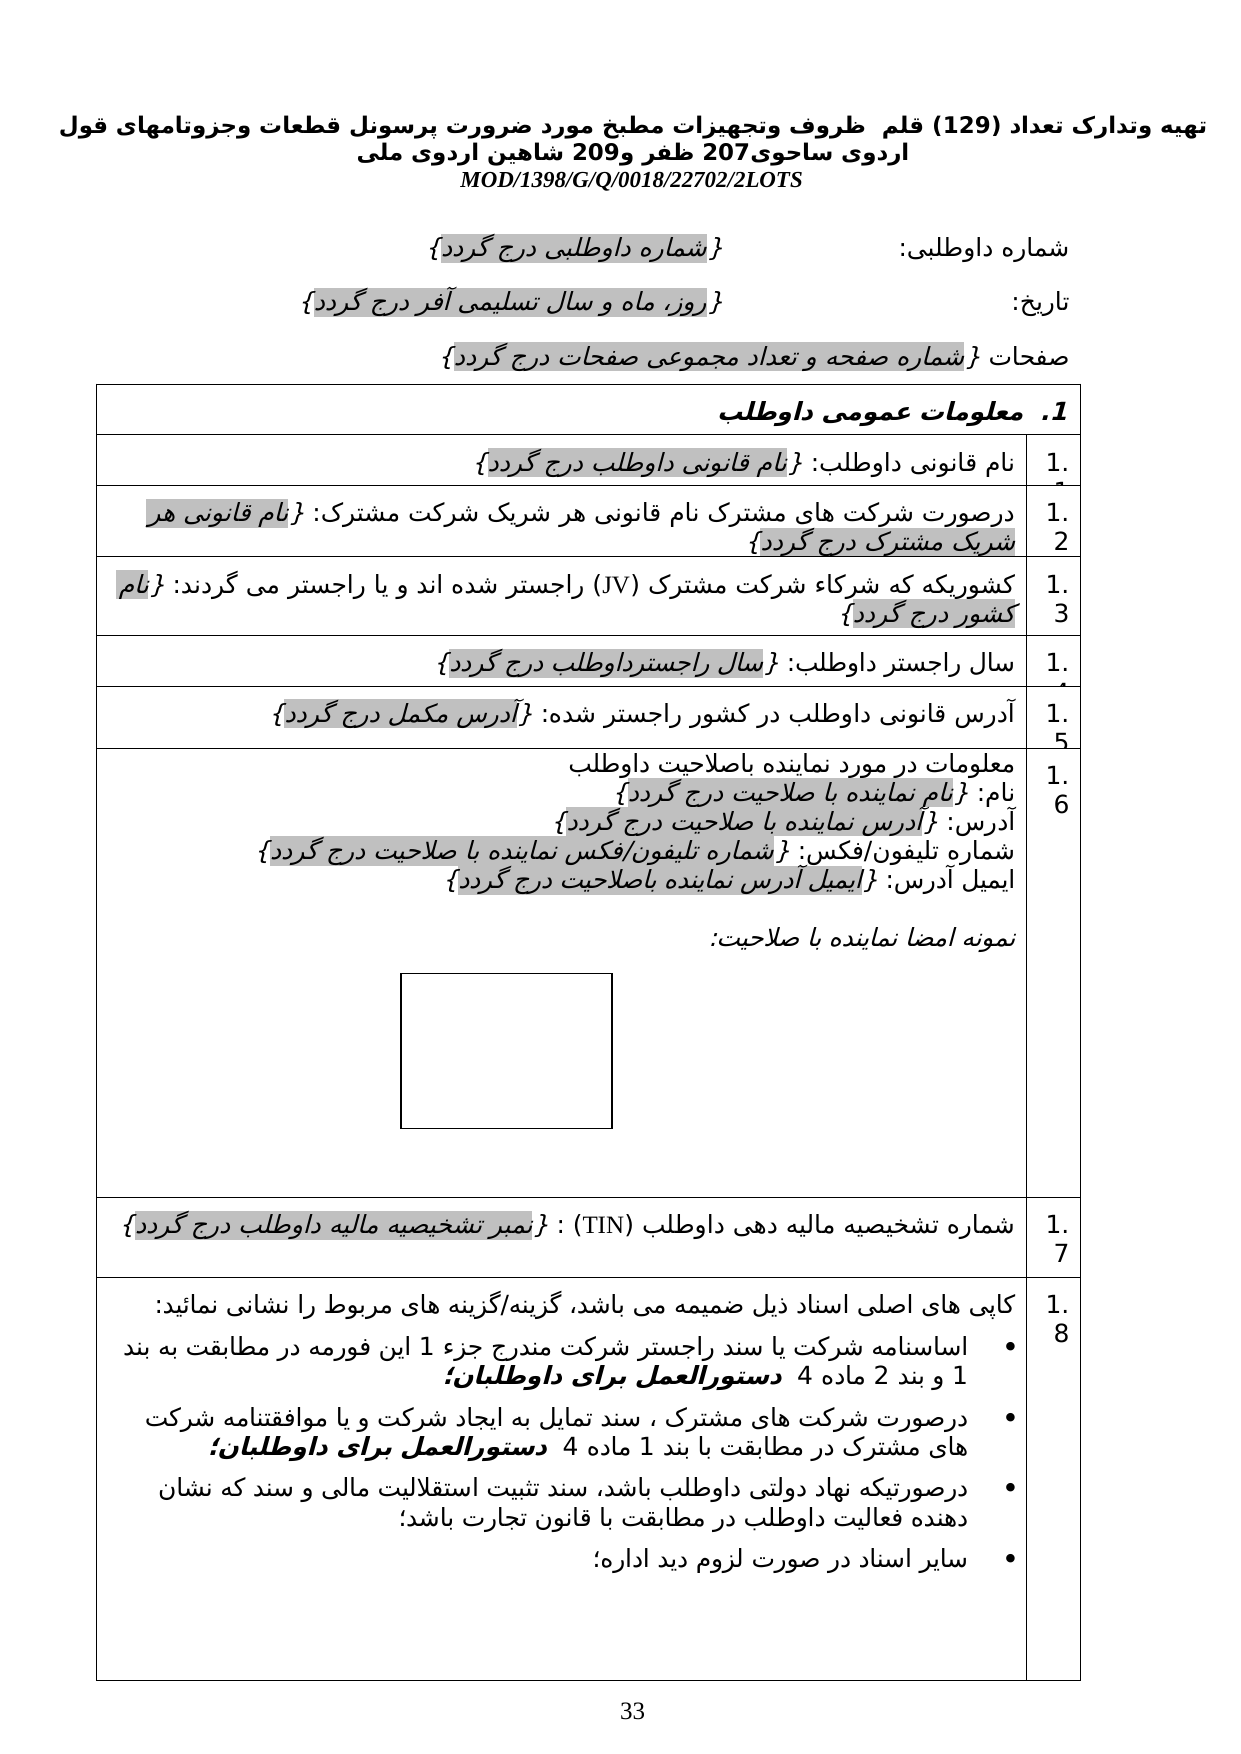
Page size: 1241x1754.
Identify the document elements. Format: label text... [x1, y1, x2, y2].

table_cell شماره تشخیصیه مالیه دهی داوطلب (TIN) : {نمبر تشخیصیه مالیه داوطلب درج گردد} [97, 1198, 1026, 1277]
table_cell نام قانونی داوطلب: {نام قانونی داوطلب درج گردد} [97, 435, 1026, 485]
table_cell 1. معلومات عمومی داوطلب [97, 385, 1080, 434]
table_cell آدرس قانونی داوطلب در کشور راجستر شده: {آدرس مکمل درج گردد} [97, 687, 1026, 748]
table_cell 1.1 [1027, 435, 1080, 485]
table_cell 1.2 [1027, 486, 1080, 556]
table_cell سال راجستر داوطلب: {سال راجسترداوطلب درج گردد} [97, 636, 1026, 686]
table_cell 1.8 [1027, 1278, 1080, 1680]
table_cell 1.7 [1027, 1198, 1080, 1277]
table_cell کاپی های اصلی اسناد ذیل ضمیمه می باشد، گزینه/گزینه های مربوط را نشانی نمائید: اساسنامه شرکت یا سند راجستر شرکت مندرج جزء 1 این فورمه در مطابقت به بند 1 و بند 2 ماده 4 دستورالعمل برای داوطلبان؛ درصورت شرکت های مشترک ، سند تمایل به ایجاد شرکت و یا موافقتنامه شرکت های مشترک در مطابقت با بند 1 ماده 4 دستورالعمل برای داوطلبان؛ درصورتیکه نهاد دولتی داوطلب باشد، سند تثبیت استقلالیت مالی و سند که نشان دهنده فعالیت داوطلب در مطابقت با قانون تجارت باشد؛ سایر اسناد در صورت لزوم دید اداره؛ [97, 1278, 1026, 1680]
table_cell کشوریکه که شرکاء شرکت مشترک (JV) راجستر شده اند و یا راجستر می گردند: {نام کشور درج گردد} [97, 557, 1026, 635]
table_cell 1.5 [1027, 687, 1080, 748]
table_cell 1.3 [1027, 557, 1080, 635]
table_header شماره داوطلبی: [734, 221, 1081, 275]
table_cell معلومات در مورد نماینده باصلاحیت داوطلب نام: {نام نماینده با صلاحیت درج گردد} آدرس: {آدرس نماینده با صلاحیت درج گردد} شماره تلیفون/فکس: {شماره تلیفون/فکس نماینده با صلاحیت درج گردد} ایمیل آدرس: {ایمیل آدرس نماینده باصلاحیت درج گردد} نمونه امضا نماینده با صلاحیت: [97, 749, 1026, 1197]
table_cell 1.6 [1027, 749, 1080, 1197]
table_cell {روز، ماه و سال تسلیمی آفر درج گردد} [68, 275, 734, 329]
table_cell تاریخ: [734, 275, 1081, 329]
table_cell درصورت شرکت های مشترک نام قانونی هر شریک شرکت مشترک: {نام قانونی هر شریک مشترک درج گردد} [97, 486, 1026, 556]
table_header {شماره داوطلبی درج گردد} [68, 221, 734, 275]
table_cell 1.4 [1027, 636, 1080, 686]
table_cell صفحات {شماره صفحه و تعداد مجموعی صفحات درج گردد} [68, 329, 1081, 383]
